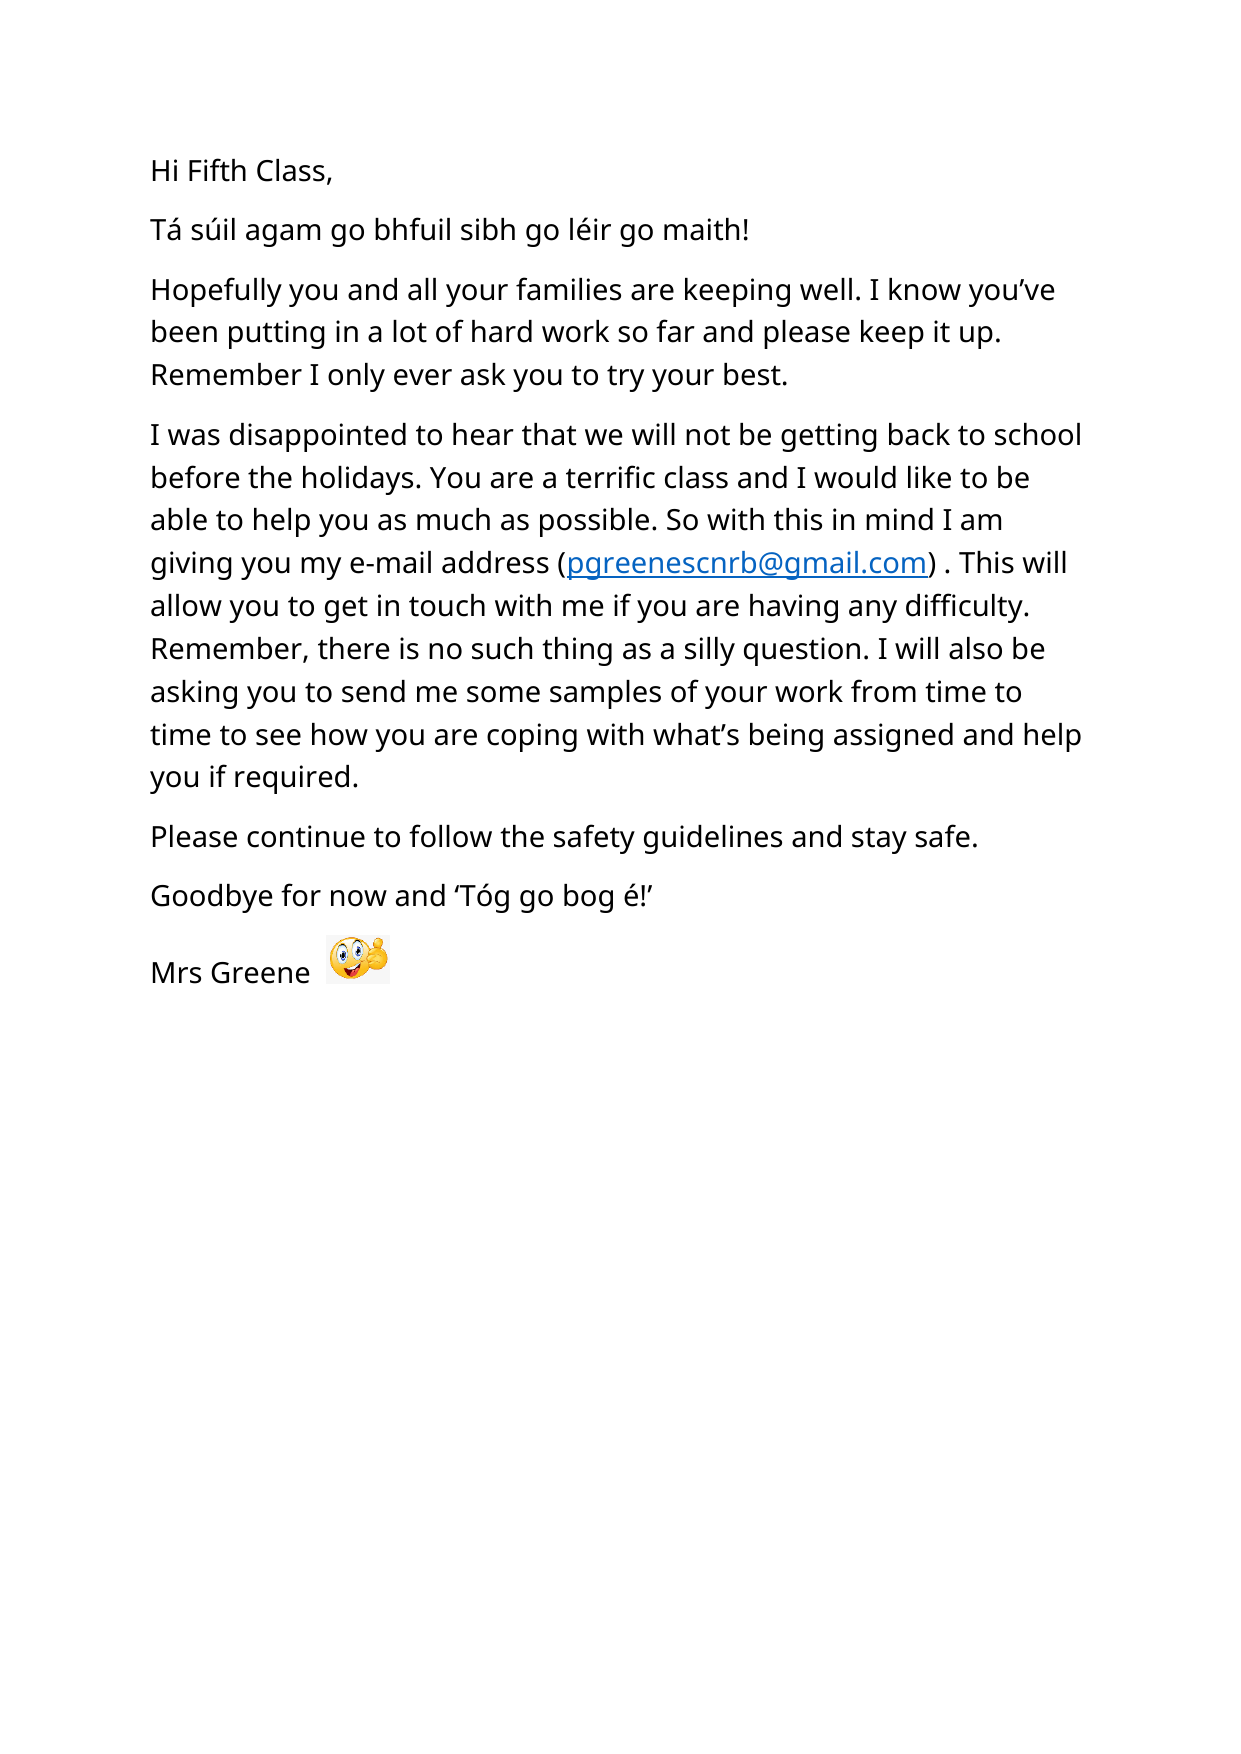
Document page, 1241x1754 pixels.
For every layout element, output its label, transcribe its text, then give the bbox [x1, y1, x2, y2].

text Please continue to follow the safety guidelines and stay safe. [150, 816, 1090, 856]
text Goodbye for now and ‘Tóg go bog é!’ [150, 876, 1090, 915]
text Hopefully you and all your families are keeping well. I know you’ve been putting in a lot of hard work so far and please keep it up. Remember I only ever ask you to try your best. [150, 269, 1090, 394]
text Mrs Greene [150, 935, 1090, 992]
text I was disappointed to hear that we will not be getting back to school before the holidays. You are a terrific class and I would like to be able to help you as much as possible. So with this in mind I am giving you my e-mail address (pgreenescnrb@gmail.com) . This will allow you to get in touch with me if you are having any difficulty. Remember, there is no such thing as a silly question. I will also be asking you to send me some samples of your work from time to time to see how you are coping with what’s being assigned and help you if required. [150, 414, 1090, 796]
text Tá súil agam go bhfuil sibh go léir go maith! [150, 209, 1090, 249]
text Hi Fifth Class, [150, 150, 1090, 190]
picture [326, 935, 390, 984]
